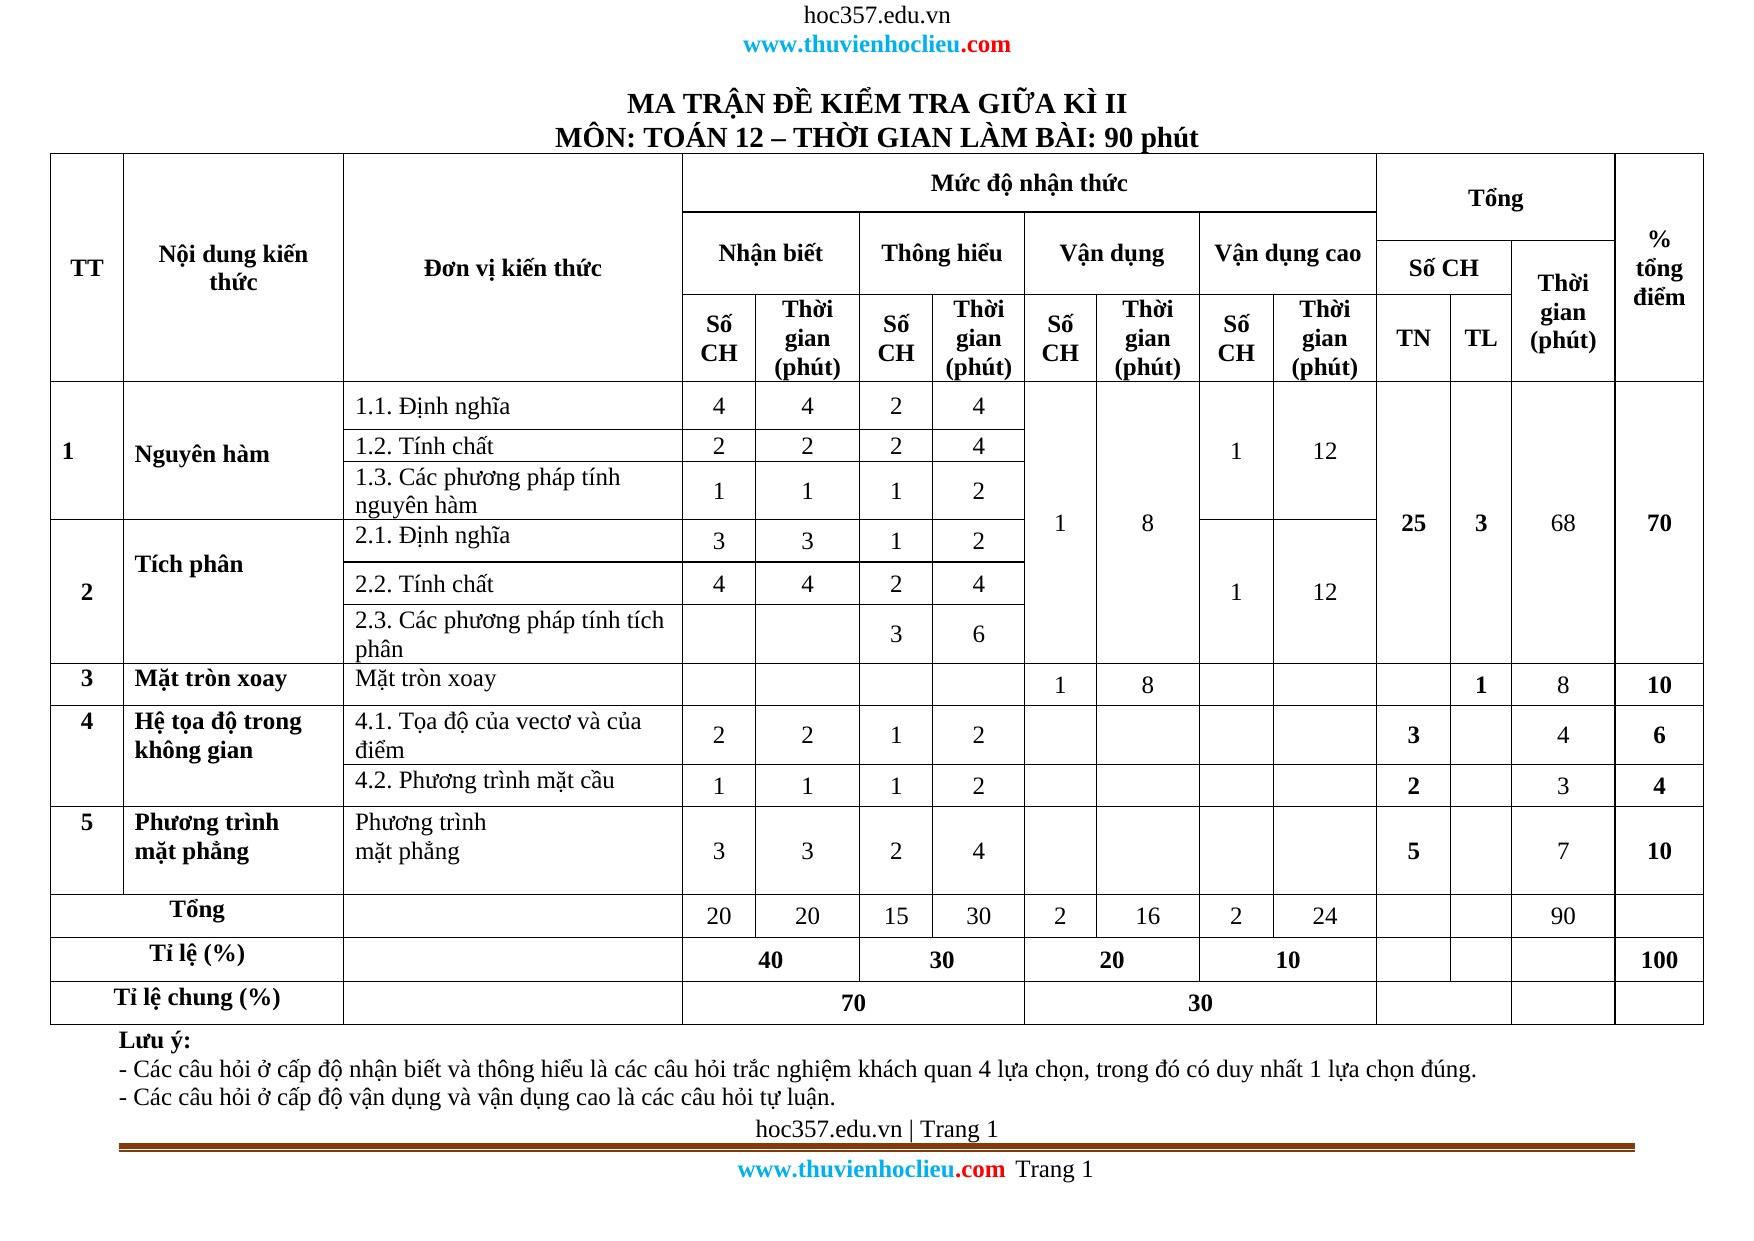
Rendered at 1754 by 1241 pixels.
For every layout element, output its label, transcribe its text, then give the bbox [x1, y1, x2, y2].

table_cell [683, 664, 755, 705]
table_cell [344, 938, 682, 981]
table_cell Nhận biết [683, 213, 859, 293]
table_cell 16 [1097, 895, 1199, 937]
table_cell 3 [1451, 382, 1511, 662]
table_cell 68 [1512, 382, 1614, 662]
table_cell [1451, 706, 1511, 764]
table_cell 4 [933, 430, 1024, 461]
table_cell 4.2. Phương trình mặt cầu [344, 765, 682, 806]
table_cell [1097, 807, 1199, 893]
table_cell [1200, 765, 1273, 806]
table_cell 20 [756, 895, 859, 937]
table_cell 3 [683, 520, 755, 561]
table_cell 4 [933, 382, 1024, 428]
table_cell 2 [1377, 765, 1450, 806]
table_cell 20 [1025, 938, 1199, 981]
table_cell Vận dụng cao [1200, 213, 1376, 293]
table_header Đơn vị kiến thức [344, 154, 682, 381]
table_cell 3 [683, 807, 755, 893]
table_header TT [51, 154, 123, 381]
table_cell 30 [933, 895, 1024, 937]
table_cell [1377, 664, 1450, 705]
table_cell 30 [860, 938, 1024, 981]
table_cell 15 [860, 895, 932, 937]
table_header Nội dung kiến thức [124, 154, 343, 381]
table_cell 10 [1200, 938, 1376, 981]
table_cell [1274, 664, 1376, 705]
table_cell [1097, 765, 1199, 806]
table_cell Tỉ lệ (%) [51, 938, 343, 981]
table_cell [1377, 982, 1511, 1024]
table_cell 24 [1274, 895, 1376, 937]
table_cell [1451, 895, 1511, 937]
table_cell 3 [756, 520, 859, 561]
table_cell 1.1. Định nghĩa [344, 382, 682, 428]
table_cell 10 [1616, 807, 1703, 893]
text MÔN: TOÁN 12 – THỜI GIAN LÀM BÀI: 90 phút [118, 120, 1635, 153]
table_cell 6 [933, 605, 1024, 662]
table_cell Tổng [51, 895, 343, 937]
table_cell [860, 664, 932, 705]
table_cell 3 [51, 664, 123, 705]
table_cell [344, 982, 682, 1024]
table_cell 2 [1025, 895, 1096, 937]
table_cell 3 [1377, 706, 1450, 764]
table_cell [1377, 895, 1450, 937]
table_cell 2 [756, 430, 859, 461]
table_cell [1274, 706, 1376, 764]
table_cell 40 [683, 938, 859, 981]
table_cell 90 [1512, 895, 1614, 937]
table_cell Phương trình mặt phẳng [344, 807, 682, 893]
table_cell 4 [683, 382, 755, 428]
table_cell Hệ tọa độ trong không gian [124, 706, 343, 806]
table_cell 2.3. Các phương pháp tính tích phân [344, 605, 682, 662]
table_cell 2 [51, 520, 123, 662]
table_cell 4 [683, 563, 755, 604]
table_cell 4 [933, 807, 1024, 893]
table_cell [1200, 664, 1273, 705]
table_header Tổng [1377, 154, 1614, 240]
table_cell Số CH [1025, 295, 1096, 381]
text Lưu ý: [118, 1025, 1635, 1054]
table_cell 1.2. Tính chất [344, 430, 682, 461]
table_cell 100 [1616, 938, 1703, 981]
table_cell Thời gian (phút) [756, 295, 859, 381]
table_cell [756, 605, 859, 662]
table_cell [1451, 765, 1511, 806]
table_cell [1200, 807, 1273, 893]
table_cell 2 [933, 765, 1024, 806]
table_cell [1025, 765, 1096, 806]
table_cell 2 [860, 563, 932, 604]
table_cell 1 [860, 706, 932, 764]
table_cell [1200, 706, 1273, 764]
table_cell [933, 664, 1024, 705]
table_cell 1 [756, 765, 859, 806]
table_cell 2.2. Tính chất [344, 563, 682, 604]
table_cell 2 [756, 706, 859, 764]
table_cell 1 [683, 462, 755, 519]
table_cell [1512, 982, 1614, 1024]
table_cell 2 [933, 706, 1024, 764]
table_cell 3 [756, 807, 859, 893]
table_cell [683, 605, 755, 662]
table_cell 25 [1377, 382, 1450, 662]
table_cell 1 [683, 765, 755, 806]
table_cell 1 [860, 765, 932, 806]
table_cell 5 [1377, 807, 1450, 893]
table_cell Số CH [860, 295, 932, 381]
table_cell 8 [1097, 664, 1199, 705]
table_cell [344, 895, 682, 937]
table_cell 1 [756, 462, 859, 519]
table_cell TN [1377, 295, 1450, 381]
table_cell 4 [51, 706, 123, 806]
table_cell 12 [1274, 520, 1376, 662]
table_cell 4 [1512, 706, 1614, 764]
table_cell 1 [1025, 664, 1096, 705]
table_cell 2.1. Định nghĩa [344, 520, 682, 561]
table_cell Phương trình mặt phẳng [124, 807, 343, 893]
table_cell 70 [683, 982, 1024, 1024]
table_cell Số CH [683, 295, 755, 381]
table_cell Số CH [1200, 295, 1273, 381]
table_cell 1 [860, 462, 932, 519]
table_cell Tích phân [124, 520, 343, 662]
table_cell Nguyên hàm [124, 382, 343, 519]
table_cell 4.1. Tọa độ của vectơ và của điểm [344, 706, 682, 764]
table_cell [1512, 938, 1614, 981]
table_cell 4 [756, 563, 859, 604]
table_cell 5 [51, 807, 123, 893]
table_cell [756, 664, 859, 705]
table_cell 1.3. Các phương pháp tính nguyên hàm [344, 462, 682, 519]
table_cell 1 [1451, 664, 1511, 705]
table_cell 2 [933, 462, 1024, 519]
text - Các câu hỏi ở cấp độ vận dụng và vận dụng cao là các câu hỏi tự luận. [118, 1082, 1635, 1111]
table_cell Vận dụng [1025, 213, 1199, 293]
table_cell TL [1451, 295, 1511, 381]
table_cell 2 [683, 706, 755, 764]
table_cell 30 [1025, 982, 1376, 1024]
table_cell 7 [1512, 807, 1614, 893]
table_cell 20 [683, 895, 755, 937]
table_cell Thông hiểu [860, 213, 1024, 293]
table_cell 1 [1025, 382, 1096, 662]
table_cell 1 [51, 382, 123, 519]
table_cell 70 [1616, 382, 1703, 662]
table_cell 1 [1200, 382, 1273, 519]
table_cell [1451, 938, 1511, 981]
table_cell 4 [933, 563, 1024, 604]
table_cell Tỉ lệ chung (%) [51, 982, 343, 1024]
table_cell Mặt tròn xoay [124, 664, 343, 705]
table_cell [1025, 807, 1096, 893]
table_cell [1377, 938, 1450, 981]
table_cell 3 [860, 605, 932, 662]
table_cell 2 [860, 430, 932, 461]
text - Các câu hỏi ở cấp độ nhận biết và thông hiểu là các câu hỏi trắc nghiệm khách quan 4 lựa chọn, trong đó có duy nhất 1 lựa chọn đúng. [118, 1054, 1635, 1082]
table_cell Thời gian (phút) [933, 295, 1024, 381]
table_header Mức độ nhận thức [683, 154, 1376, 211]
table_cell 2 [860, 382, 932, 428]
text MA TRẬN ĐỀ KIỂM TRA GIỮA KÌ II [118, 86, 1635, 120]
table_cell Thời gian (phút) [1097, 295, 1199, 381]
table_cell [1616, 982, 1703, 1024]
table_header % tổng điểm [1616, 154, 1703, 381]
table_cell [1274, 765, 1376, 806]
table_cell 2 [860, 807, 932, 893]
table_cell [1616, 895, 1703, 937]
table_cell 8 [1097, 382, 1199, 662]
table_cell 2 [1200, 895, 1273, 937]
table_cell 6 [1616, 706, 1703, 764]
table_cell 4 [756, 382, 859, 428]
table_cell Thời gian (phút) [1512, 241, 1614, 381]
table_cell 10 [1616, 664, 1703, 705]
table_cell 8 [1512, 664, 1614, 705]
table_cell 12 [1274, 382, 1376, 519]
table_cell 2 [933, 520, 1024, 561]
table_cell 1 [1200, 520, 1273, 662]
table_cell [1451, 807, 1511, 893]
table_cell Mặt tròn xoay [344, 664, 682, 705]
table_cell [1274, 807, 1376, 893]
table_cell 4 [1616, 765, 1703, 806]
table_cell 2 [683, 430, 755, 461]
table_cell Số CH [1377, 241, 1511, 293]
table_cell [1025, 706, 1096, 764]
table_cell 1 [860, 520, 932, 561]
table_cell 3 [1512, 765, 1614, 806]
table_cell Thời gian (phút) [1274, 295, 1376, 381]
table_cell [1097, 706, 1199, 764]
